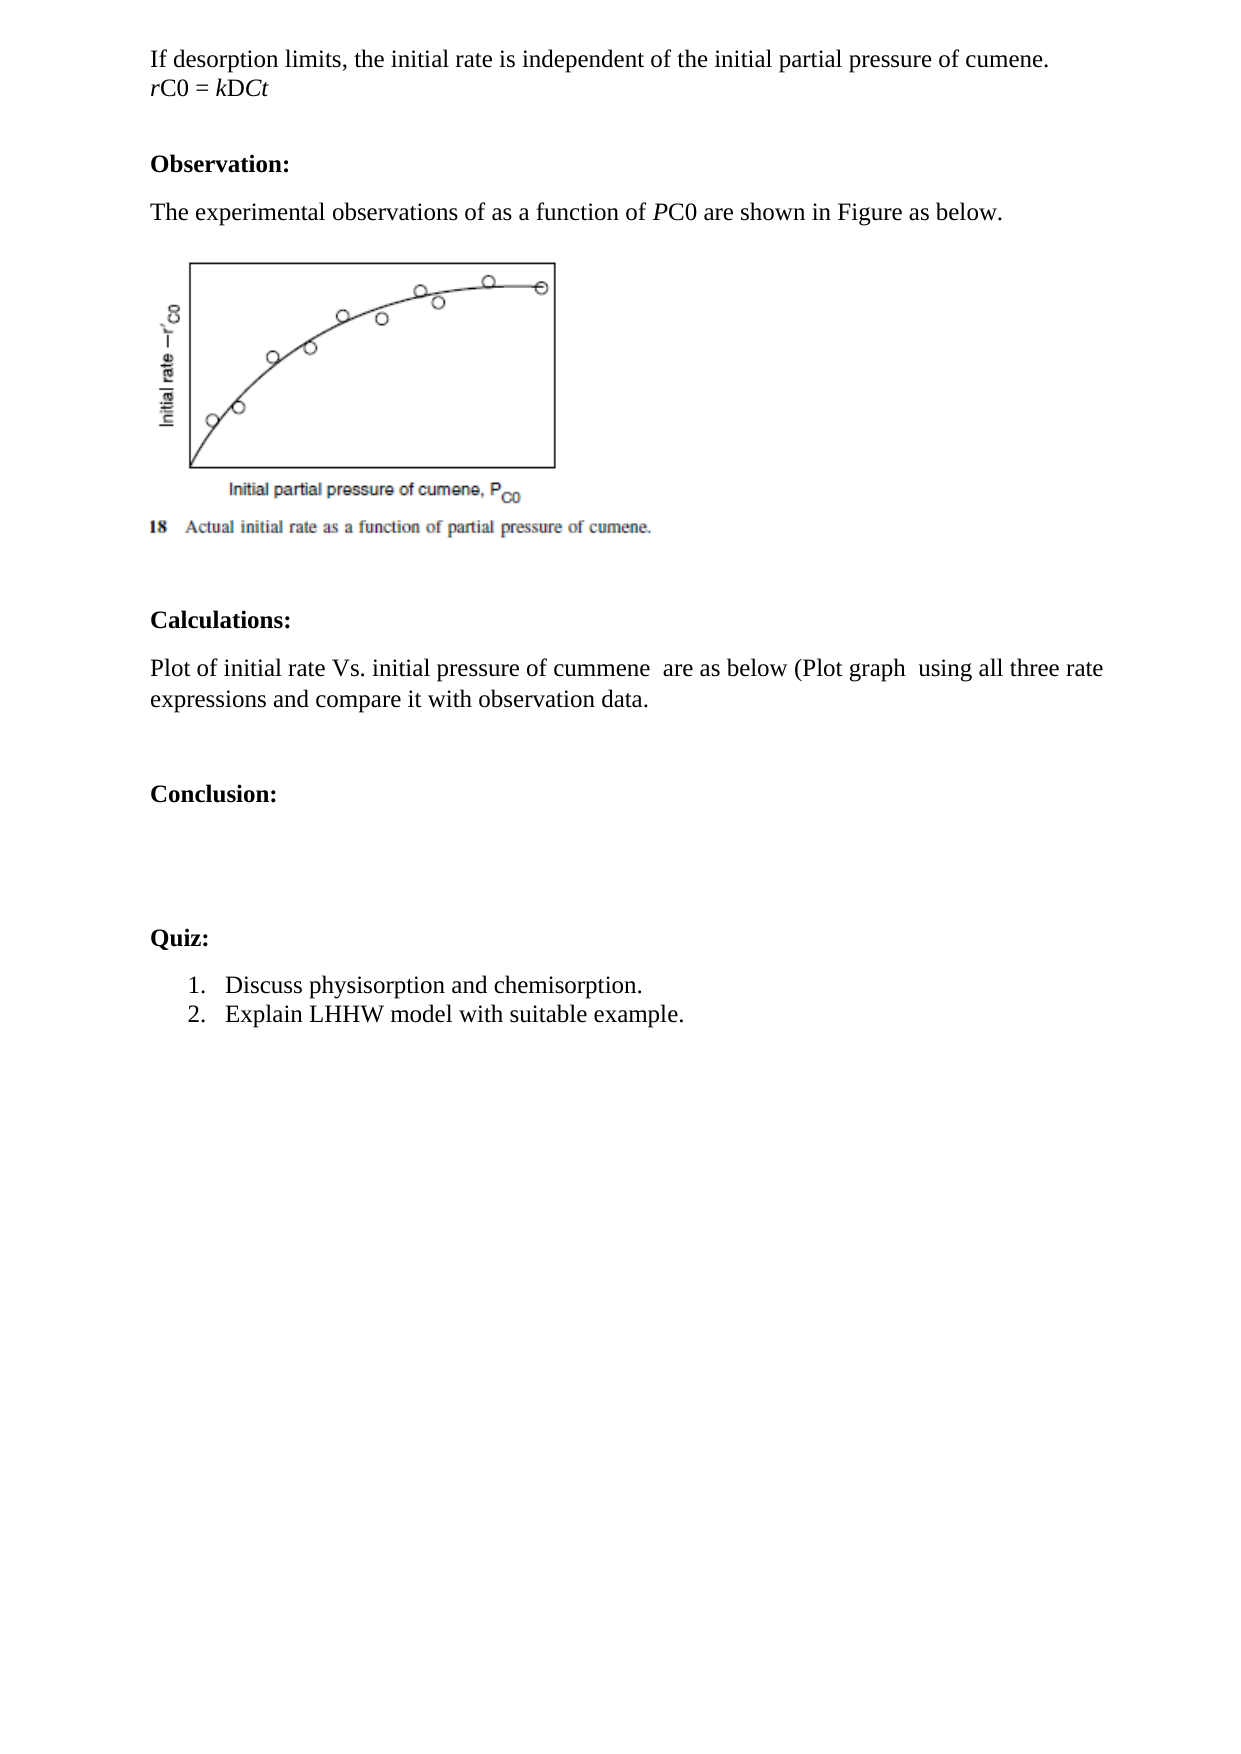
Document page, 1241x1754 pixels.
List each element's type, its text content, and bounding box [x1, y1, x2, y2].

list Discuss physisorption and chemisorption. [187, 970, 1152, 999]
text If desorption limits, the initial rate is independent of the initial partial pressure of cumene. [150, 44, 1152, 73]
text Conclusion: [150, 779, 1152, 808]
list Explain LHHW model with suitable example. [187, 999, 1152, 1028]
text Plot of initial rate Vs. initial pressure of cummene are as below (Plot graph using all three rate expressions and compare it with observation data. [150, 653, 1152, 713]
text rC0 = kDCt [150, 73, 1152, 102]
text The experimental observations of as a function of PC0 are shown in Figure as below. [150, 197, 1152, 226]
text Observation: [150, 149, 1152, 178]
text Quiz: [150, 923, 1152, 951]
text Calculations: [150, 605, 1152, 634]
